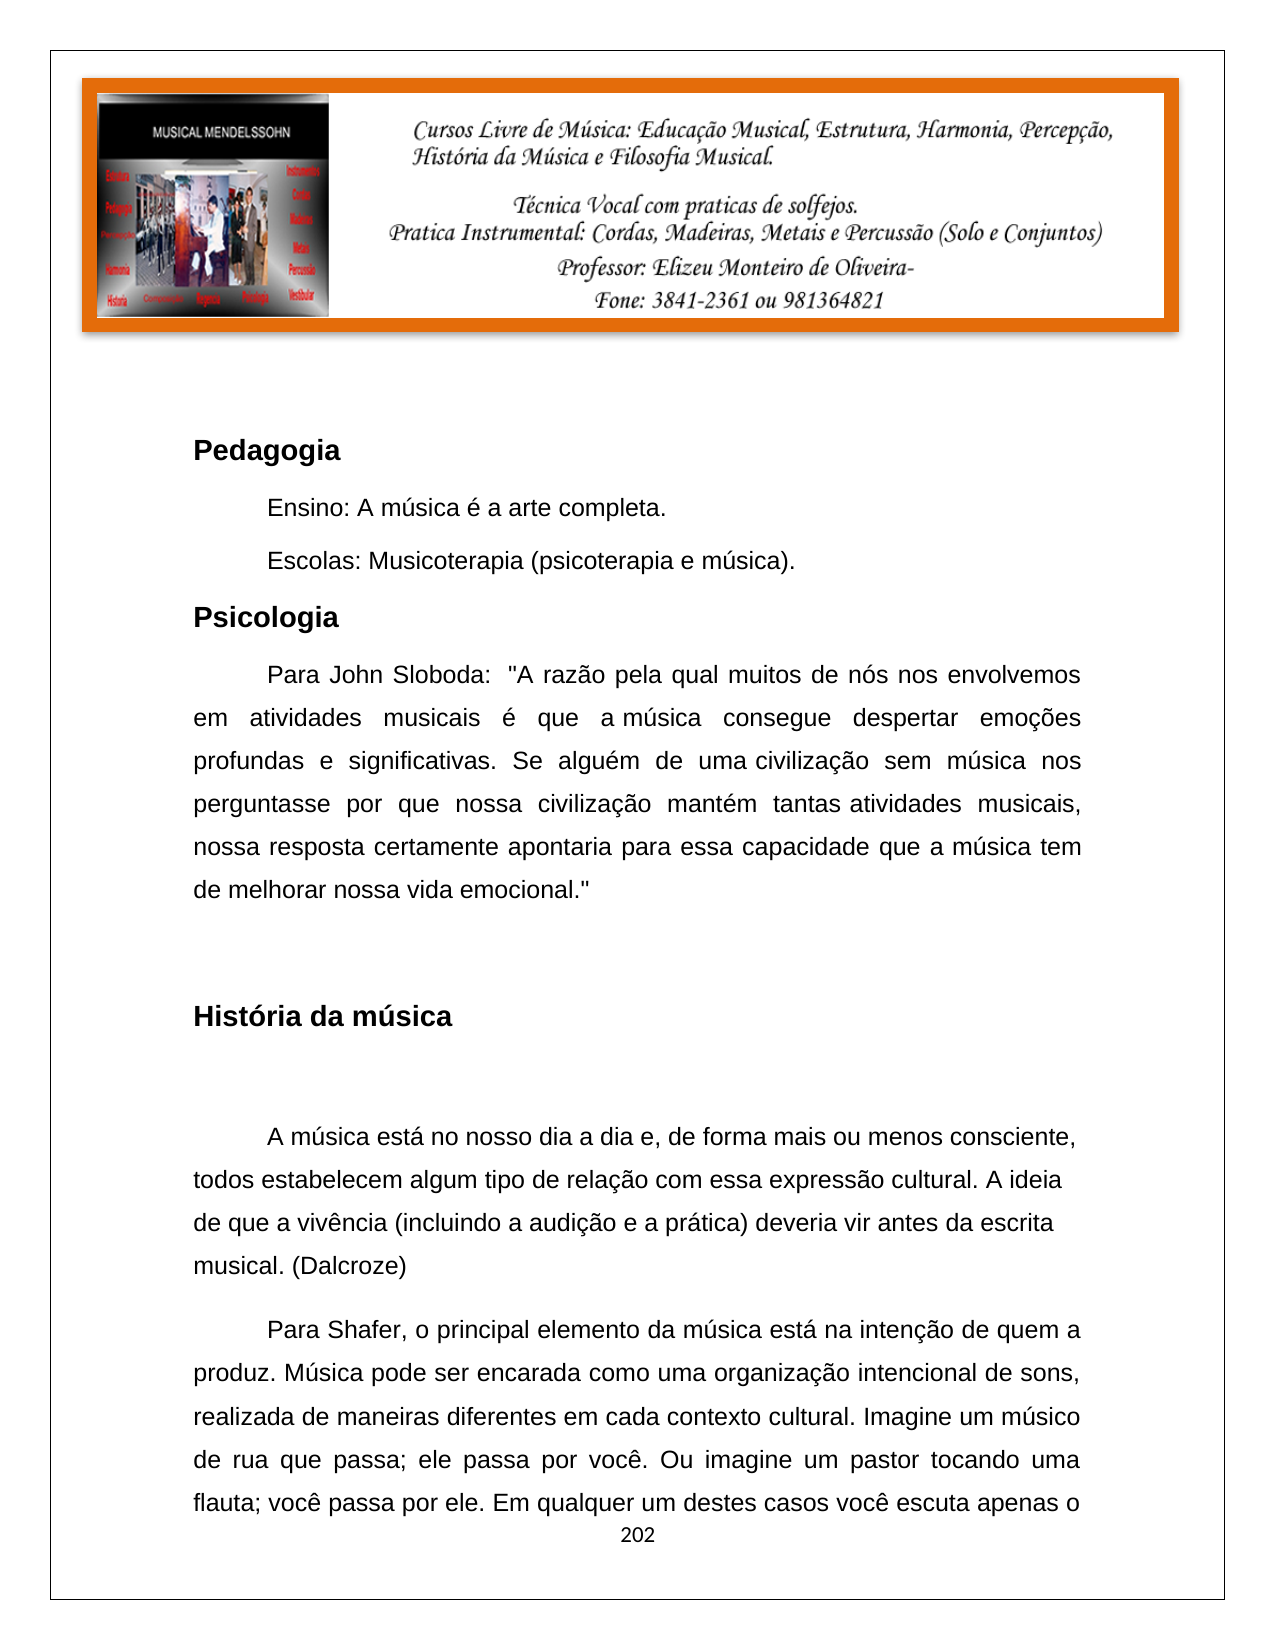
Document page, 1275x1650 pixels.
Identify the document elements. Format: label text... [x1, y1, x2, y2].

text Pedagogia [193, 433, 1082, 467]
picture [97, 93, 1164, 318]
text História da música [193, 998, 1082, 1032]
text Psicologia [193, 600, 1082, 634]
text Ensino: A música é a arte completa. [193, 492, 1082, 521]
text A música está no nosso dia a dia e, de forma mais ou menos consciente, todos estabelecem algum tipo de relação com essa expressão cultural. A ideia de que a vivência (incluindo a audição e a prática) deveria vir antes da escrita musical. (Dalcroze) [193, 1122, 1082, 1280]
text Para John Sloboda: "A razão pela qual muitos de nós nos envolvemos em atividades musicais é que a música consegue despertar emoções profundas e significativas. Se alguém de uma civilização sem música nos perguntasse por que nossa civilização mantém tantas atividades musicais, nossa resposta certamente apontaria para essa capacidade que a música tem de melhorar nossa vida emocional." [193, 659, 1082, 904]
text Escolas: Musicoterapia (psicoterapia e música). [193, 546, 1082, 575]
